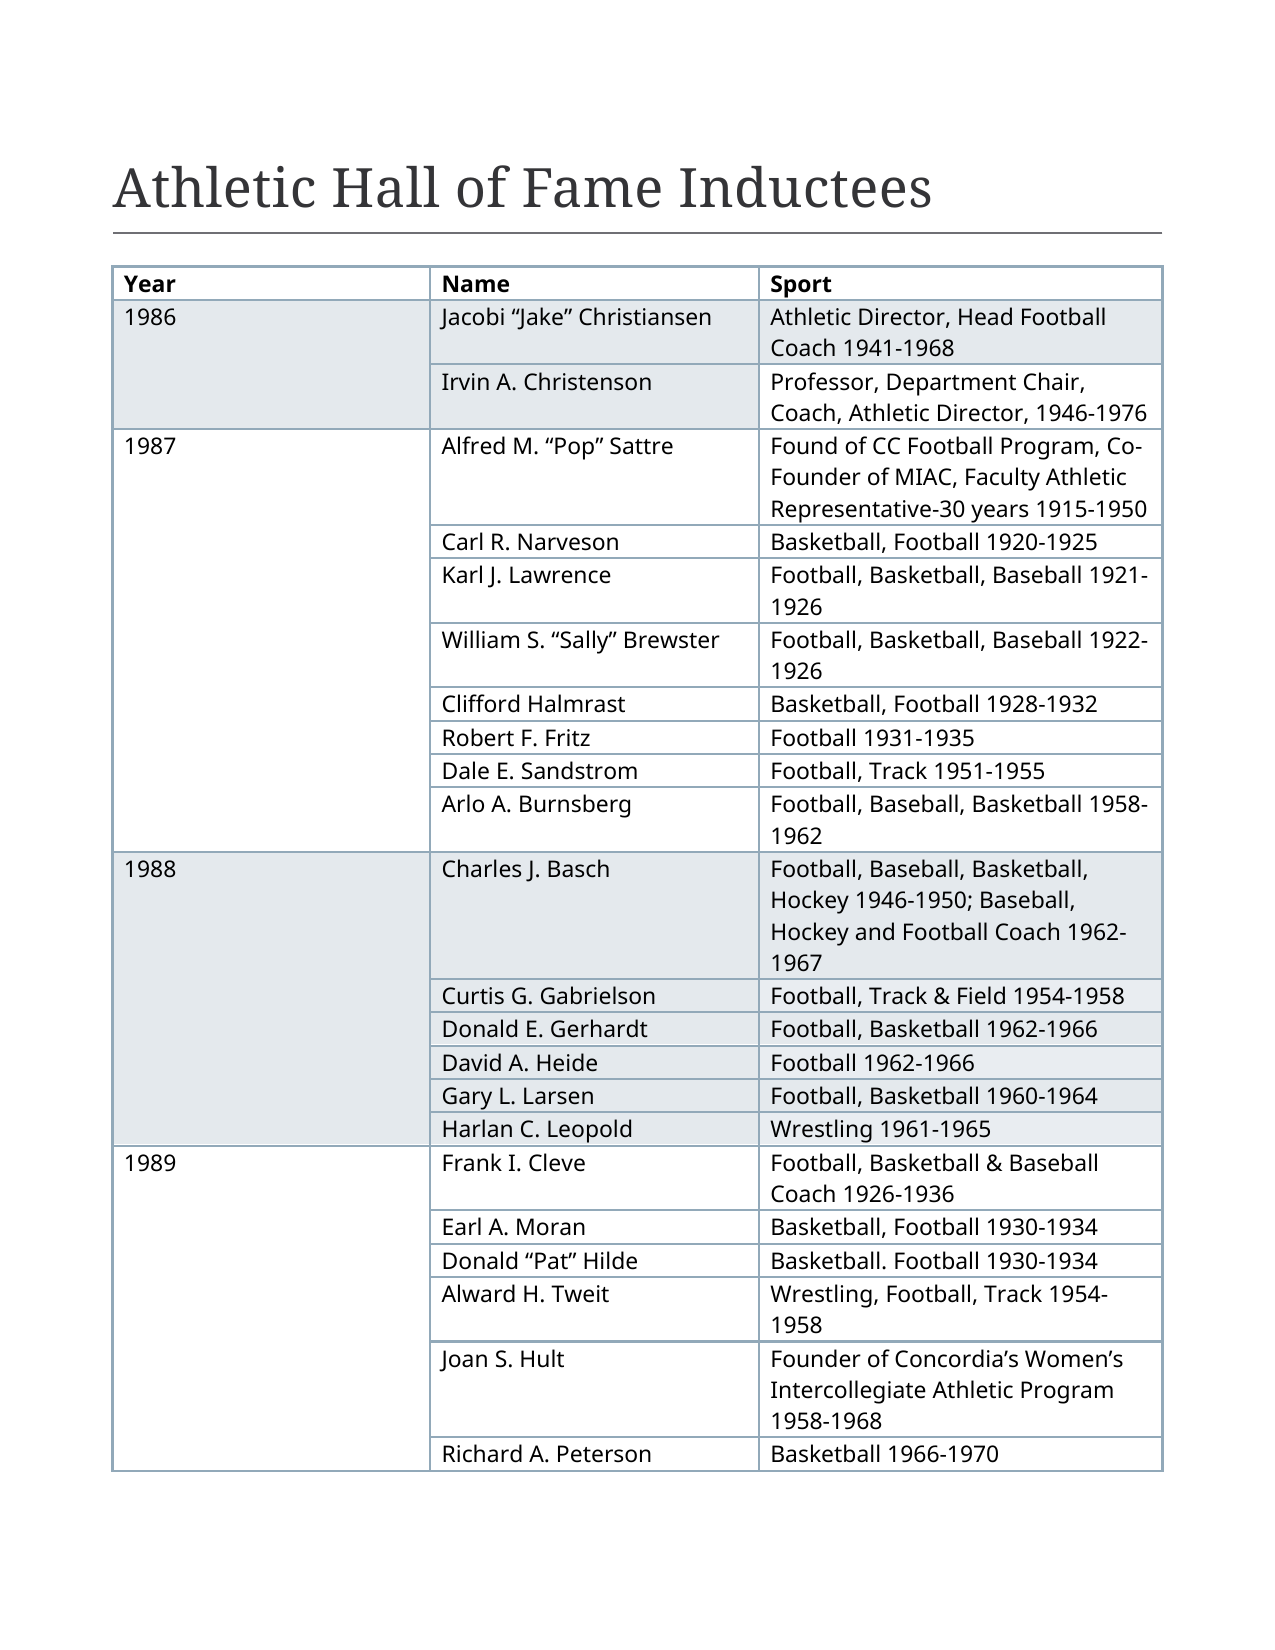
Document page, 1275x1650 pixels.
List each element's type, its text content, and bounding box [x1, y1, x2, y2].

table_cell Football, Track 1951-1955 [760, 755, 1161, 786]
table_cell Basketball, Football 1920-1925 [760, 526, 1161, 557]
table_cell Dale E. Sandstrom [431, 755, 758, 786]
table_cell Founder of Concordia’s Women’s Intercollegiate Athletic Program 1958-1968 [760, 1343, 1161, 1436]
table_cell Alfred M. “Pop” Sattre [431, 430, 758, 524]
table_cell Basketball. Football 1930-1934 [760, 1245, 1161, 1276]
table_cell Donald E. Gerhardt [431, 1013, 758, 1044]
table_cell Football, Baseball, Basketball 1958-1962 [760, 788, 1161, 851]
table_cell Basketball 1966-1970 [760, 1438, 1161, 1469]
table_cell Football, Baseball, Basketball, Hockey 1946-1950; Baseball, Hockey and Football Coach 1962-1967 [760, 853, 1161, 978]
table_cell Donald “Pat” Hilde [431, 1245, 758, 1276]
table_cell Richard A. Peterson [431, 1438, 758, 1469]
table_cell Earl A. Moran [431, 1211, 758, 1242]
table_header Year [114, 268, 429, 299]
table_cell Football, Basketball 1960-1964 [760, 1080, 1161, 1111]
table_cell Frank I. Cleve [431, 1147, 758, 1209]
table_cell Jacobi “Jake” Christiansen [431, 301, 758, 363]
table_header Name [431, 268, 758, 299]
table_cell Football, Track & Field 1954-1958 [760, 980, 1161, 1011]
table_cell Wrestling, Football, Track 1954-1958 [760, 1278, 1161, 1340]
table_cell Harlan C. Leopold [431, 1113, 758, 1144]
table_cell Carl R. Narveson [431, 526, 758, 557]
table_cell Basketball, Football 1930-1934 [760, 1211, 1161, 1242]
table_cell Alward H. Tweit [431, 1278, 758, 1340]
table_cell Wrestling 1961-1965 [760, 1113, 1161, 1144]
table_cell Irvin A. Christenson [431, 365, 758, 428]
table_cell 1986 [114, 301, 429, 428]
table_cell 1989 [114, 1147, 429, 1469]
title Athletic Hall of Fame Inductees [112, 150, 1162, 234]
table_cell 1988 [114, 853, 429, 1144]
table_cell Football, Basketball, Baseball 1922-1926 [760, 624, 1161, 686]
table_cell Charles J. Basch [431, 853, 758, 978]
table_cell Football, Basketball, Baseball 1921-1926 [760, 559, 1161, 622]
table_cell Arlo A. Burnsberg [431, 788, 758, 851]
table_cell Football 1931-1935 [760, 722, 1161, 753]
table_cell Gary L. Larsen [431, 1080, 758, 1111]
table_cell Found of CC Football Program, Co-Founder of MIAC, Faculty Athletic Representative-30 years 1915-1950 [760, 430, 1161, 524]
table_cell Karl J. Lawrence [431, 559, 758, 622]
table_cell Professor, Department Chair, Coach, Athletic Director, 1946-1976 [760, 365, 1161, 428]
table_cell Robert F. Fritz [431, 722, 758, 753]
table_cell Joan S. Hult [431, 1343, 758, 1436]
table_cell Clifford Halmrast [431, 688, 758, 719]
table_cell Football, Basketball & Baseball Coach 1926-1936 [760, 1147, 1161, 1209]
table_cell William S. “Sally” Brewster [431, 624, 758, 686]
table_cell Athletic Director, Head Football Coach 1941-1968 [760, 301, 1161, 363]
table_cell David A. Heide [431, 1047, 758, 1078]
table_header Sport [760, 268, 1161, 299]
table_cell 1987 [114, 430, 429, 851]
table_cell Football, Basketball 1962-1966 [760, 1013, 1161, 1044]
table_cell Curtis G. Gabrielson [431, 980, 758, 1011]
table_cell Football 1962-1966 [760, 1047, 1161, 1078]
table_cell Basketball, Football 1928-1932 [760, 688, 1161, 719]
